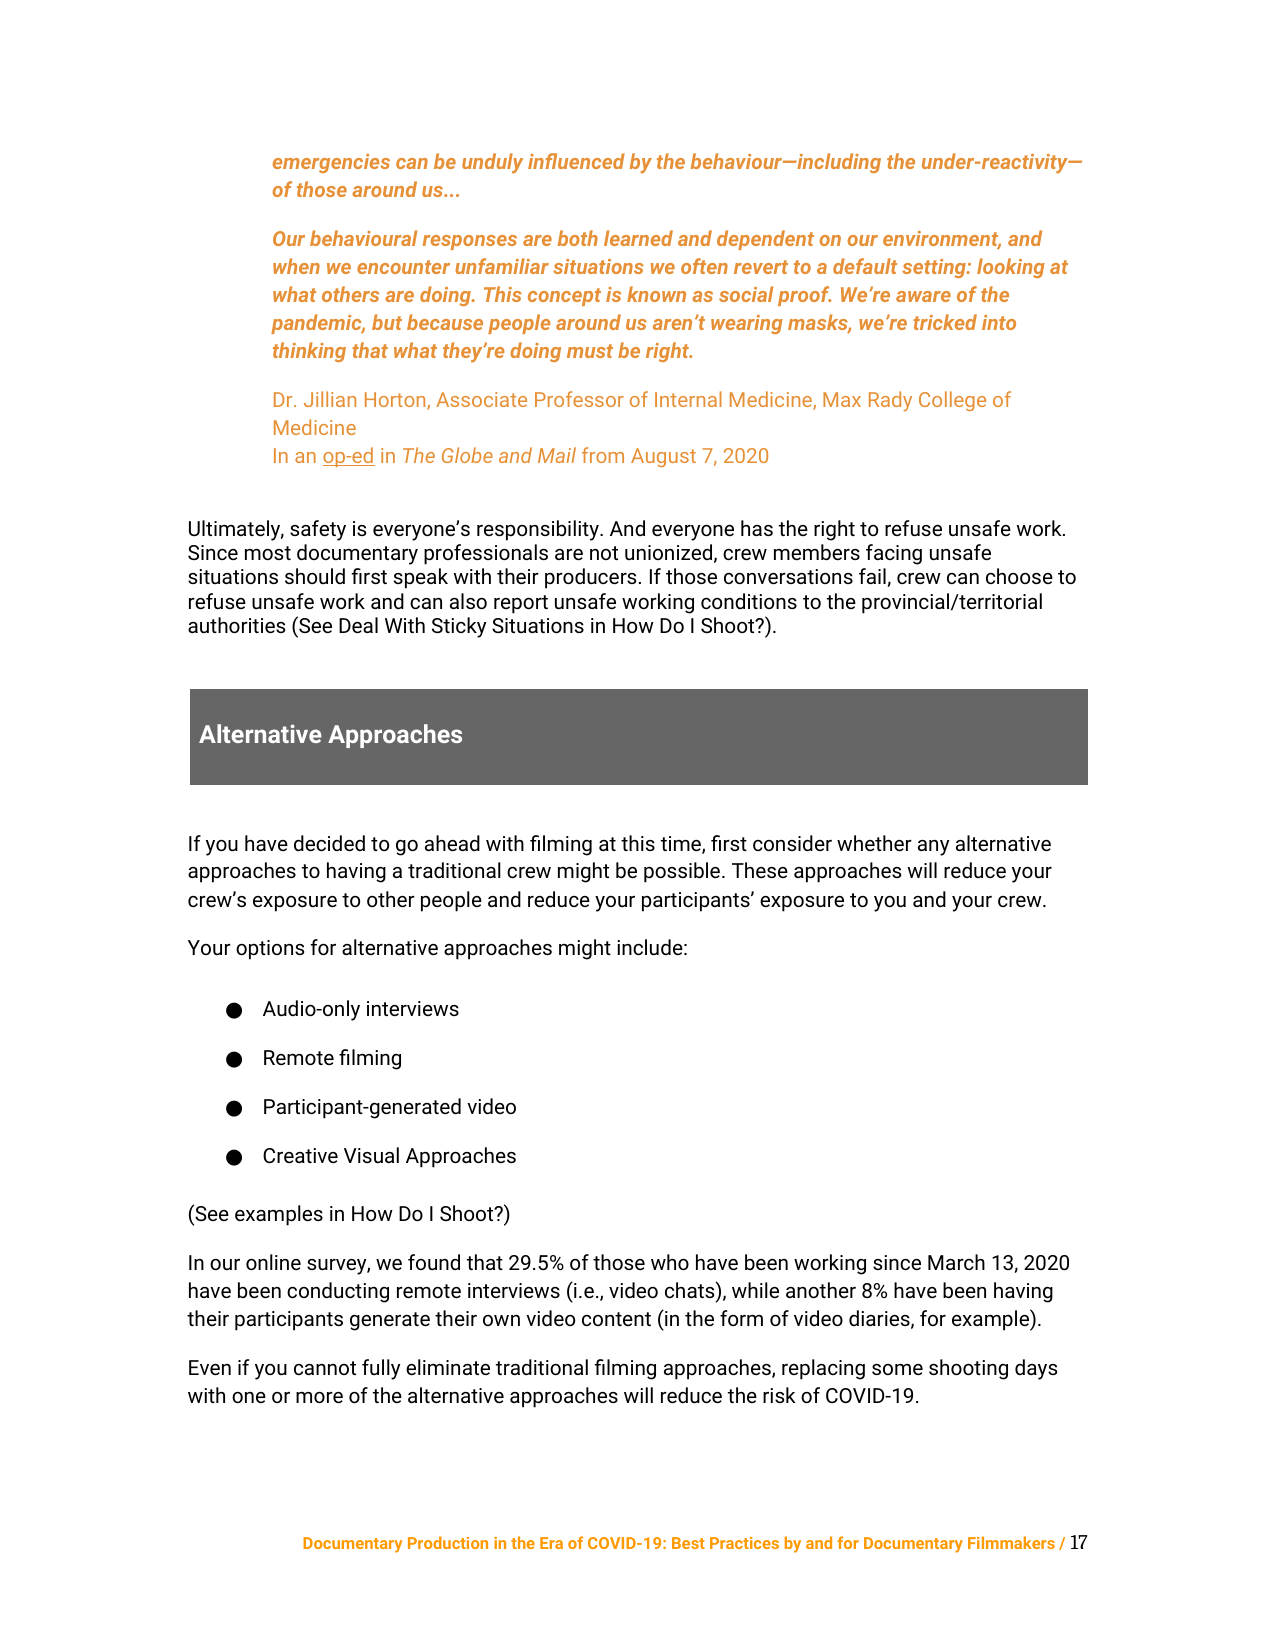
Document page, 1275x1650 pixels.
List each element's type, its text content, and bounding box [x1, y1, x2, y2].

list Creative Visual Approaches [225, 1132, 1087, 1175]
list Participant-generated video [225, 1083, 1087, 1126]
text Our behavioural responses are both learned and dependent on our environment, and when we encounter unfamiliar situations we often revert to a default setting: looking at what others are doing. This concept is known as social proof. We’re aware of the pandemic, but because people around us aren’t wearing masks, we’re tricked into thinking that what they’re doing must be right. [272, 227, 1087, 363]
text In our online survey, we found that 29.5% of those who have been working since March 13, 2020 have been conducting remote interviews (i.e., video chats), while another 8% have been having their participants generate their own video content (in the form of video diaries, for example). [187, 1251, 1087, 1332]
text (See examples in How Do I Shoot?) [187, 1202, 1087, 1227]
table_header Alternative Approaches [190, 689, 1088, 785]
list Audio-only interviews [225, 985, 1087, 1028]
text If you have decided to go ahead with filming at this time, first consider whether any alternative approaches to having a traditional crew might be possible. These approaches will reduce your crew’s exposure to other people and reduce your participants’ exposure to you and your crew. [187, 832, 1087, 912]
text Your options for alternative approaches might include: [187, 936, 1087, 961]
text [272, 150, 1087, 202]
text Dr. Jillian Horton, Associate Professor of Internal Medicine, Max Rady College of Medicine In an op-ed in The Globe and Mail from August 7, 2020 [272, 388, 1087, 468]
list Remote filming [225, 1034, 1087, 1077]
text Even if you cannot fully eliminate traditional filming approaches, replacing some shooting days with one or more of the alternative approaches will reduce the risk of COVID-19. [187, 1356, 1087, 1408]
text Ultimately, safety is everyone’s responsibility. And everyone has the right to refuse unsafe work. Since most documentary professionals are not unionized, crew members facing unsafe situations should first speak with their producers. If those conversations fail, crew can choose to refuse unsafe work and can also report unsafe working conditions to the provincial/territorial authorities (See Deal With Sticky Situations in How Do I Shoot?). [187, 517, 1087, 638]
